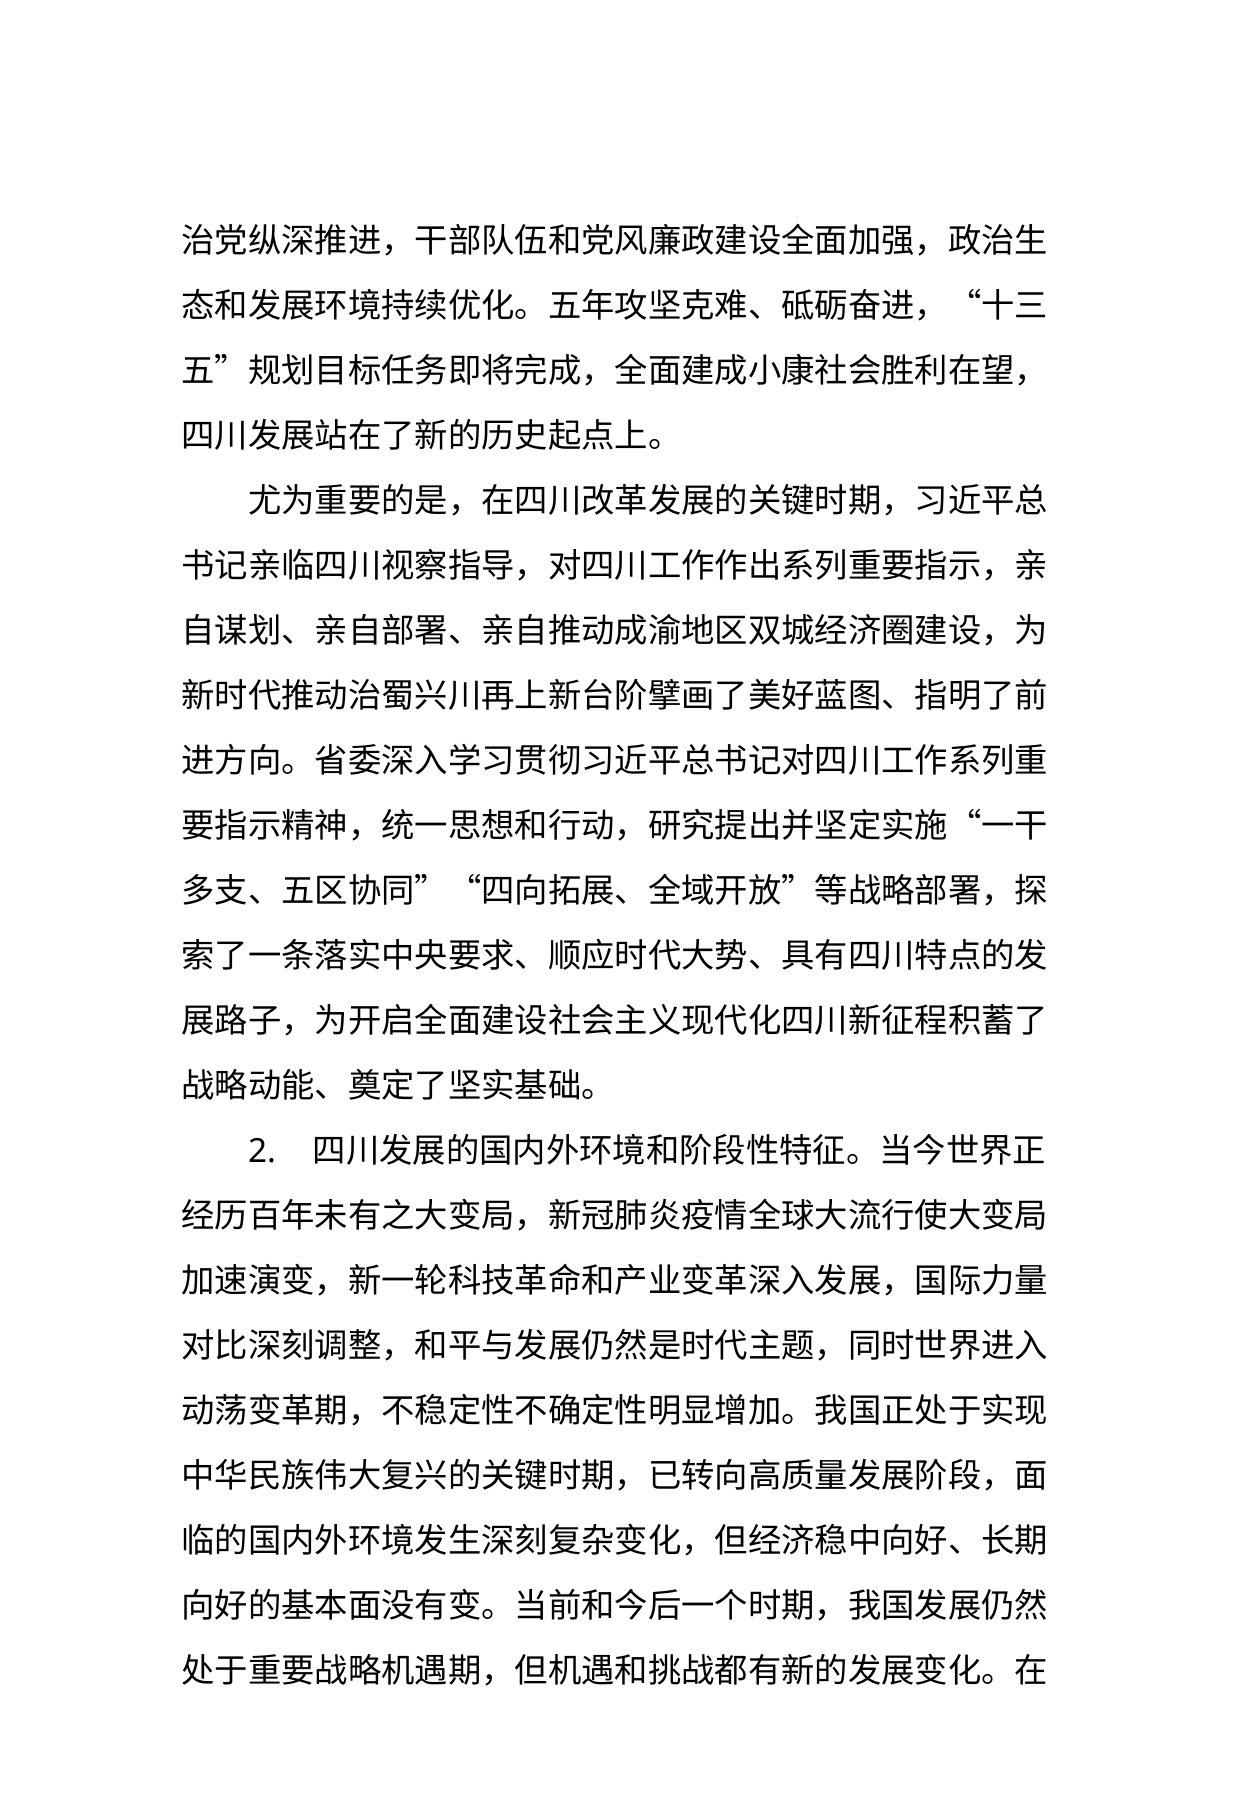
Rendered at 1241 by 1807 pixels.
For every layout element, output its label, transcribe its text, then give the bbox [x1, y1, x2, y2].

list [181, 1115, 1074, 1700]
list 尤为重要的是，在四川改革发展的关键时期，习近平总书记亲临四川视察指导，对四川工作作出系列重要指示，亲自谋划、亲自部署、亲自推动成渝地区双城经济圈建设，为新时代推动治蜀兴川再上新台阶擘画了美好蓝图、指明了前进方向。省委深入学习贯彻习近平总书记对四川工作系列重要指示精神，统一思想和行动，研究提出并坚定实施“一干多支、五区协同”“四向拓展、全域开放”等战略部署，探索了一条落实中央要求、顺应时代大势、具有四川特点的发展路子，为开启全面建设社会主义现代化四川新征程积蓄了战略动能、奠定了坚实基础。 [181, 465, 1074, 1115]
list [181, 205, 1074, 465]
